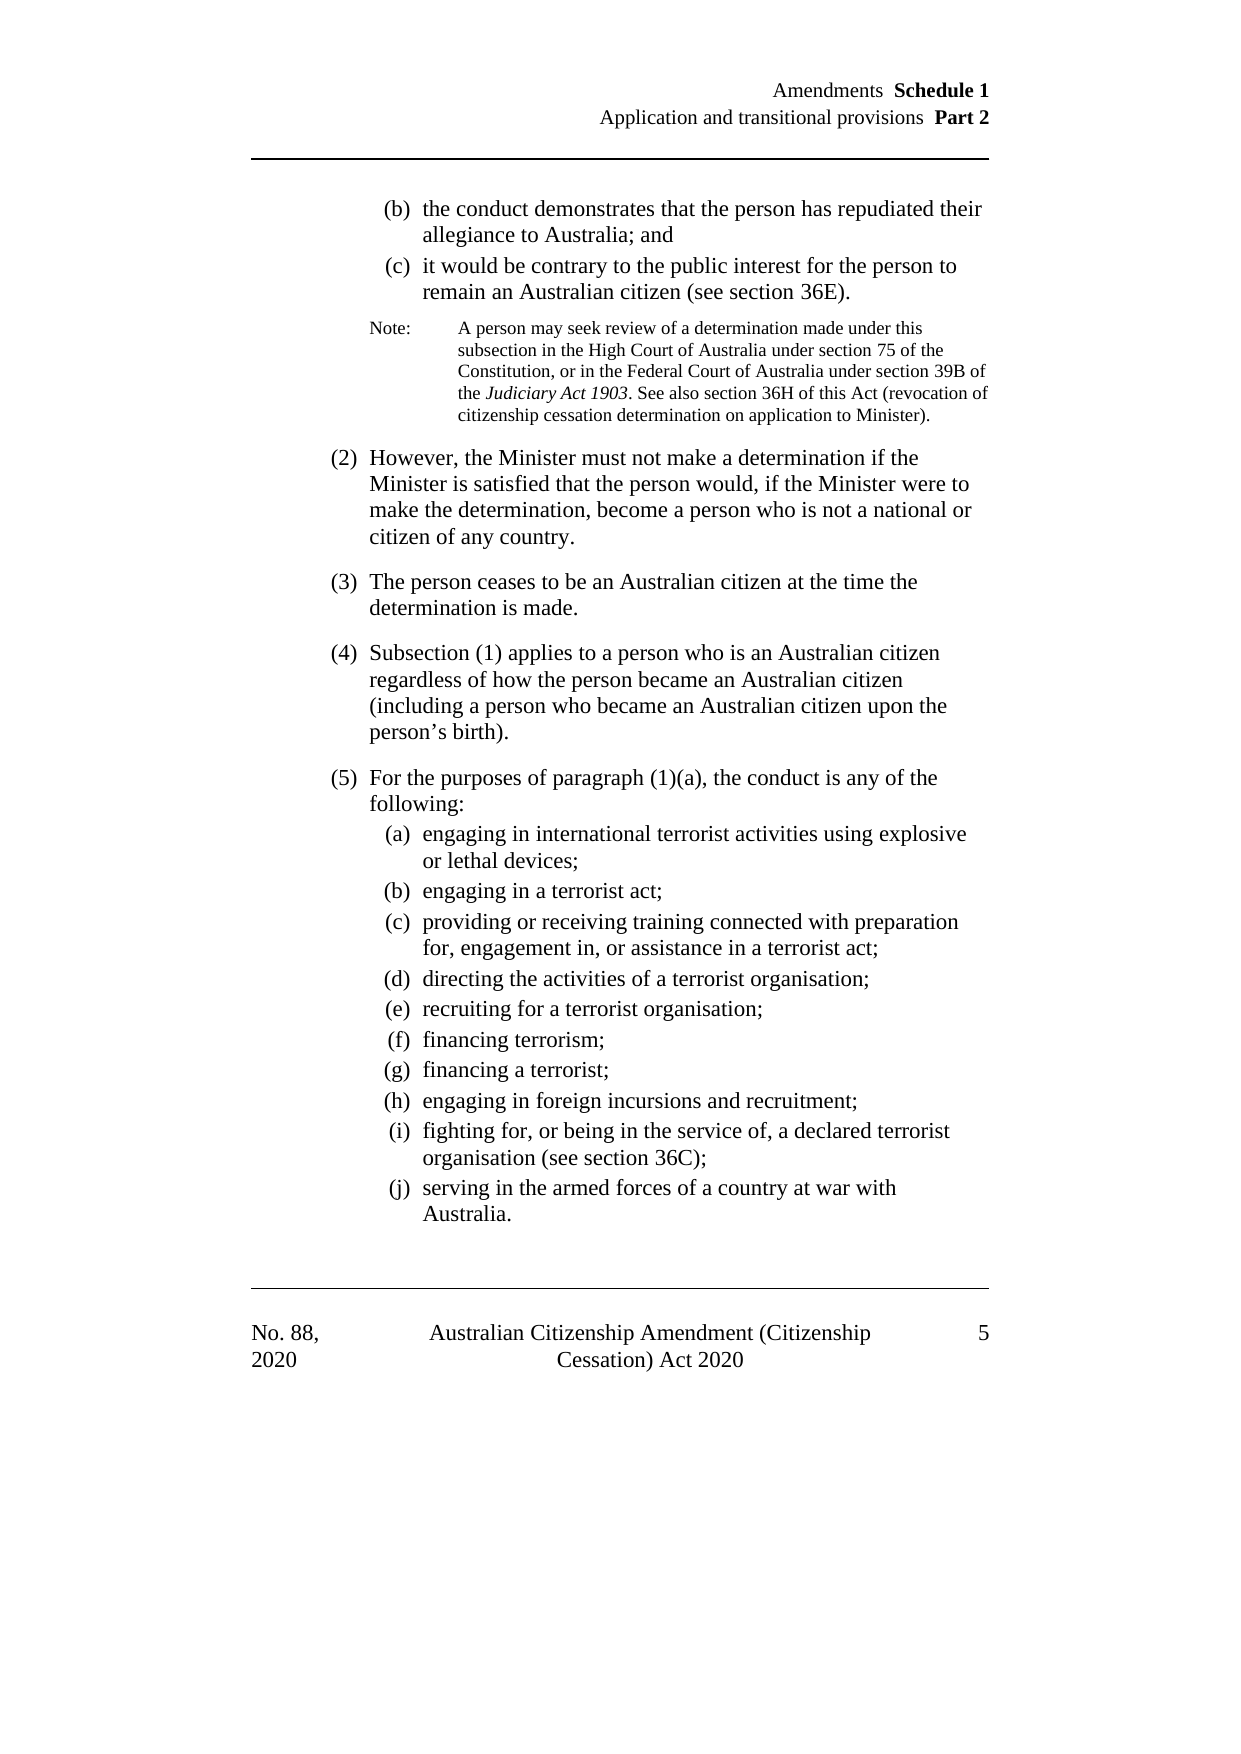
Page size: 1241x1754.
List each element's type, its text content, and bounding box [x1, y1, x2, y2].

text (f) financing terrorism; [251, 1026, 989, 1052]
text (c) it would be contrary to the public interest for the person to remain an Australian citizen (see section 36E). [251, 252, 989, 304]
text (i) fighting for, or being in the service of, a declared terrorist organisation (see section 36C); [251, 1117, 989, 1170]
text (h) engaging in foreign incursions and recruitment; [251, 1087, 989, 1113]
text (d) directing the activities of a terrorist organisation; [251, 965, 989, 991]
text (a) engaging in international terrorist activities using explosive or lethal devices; [251, 820, 989, 873]
text (j) serving in the armed forces of a country at war with Australia. [251, 1174, 989, 1227]
text (b) the conduct demonstrates that the person has repudiated their allegiance to Australia; and [251, 195, 989, 248]
text (4) Subsection (1) applies to a person who is an Australian citizen regardless of how the person became an Australian citizen (including a person who became an Australian citizen upon the person’s birth). [251, 639, 989, 745]
text (3) The person ceases to be an Australian citizen at the time the determination is made. [251, 568, 989, 621]
text (5) For the purposes of paragraph (1)(a), the conduct is any of the following: [251, 763, 989, 816]
text (b) engaging in a terrorist act; [251, 877, 989, 904]
text Note: A person may seek review of a determination made under this subsection in the High Court of Australia under section 75 of the Constitution, or in the Federal Court of Australia under section 39B of the Judiciary Act 1903. See also section 36H of this Act (revocation of citizenship cessation determination on application to Minister). [369, 317, 989, 425]
text (2) However, the Minister must not make a determination if the Minister is satisfied that the person would, if the Minister were to make the determination, become a person who is not a national or citizen of any country. [251, 444, 989, 549]
text (c) providing or receiving training connected with preparation for, engagement in, or assistance in a terrorist act; [251, 908, 989, 961]
text (g) financing a terrorist; [251, 1056, 989, 1083]
text (e) recruiting for a terrorist organisation; [251, 995, 989, 1022]
